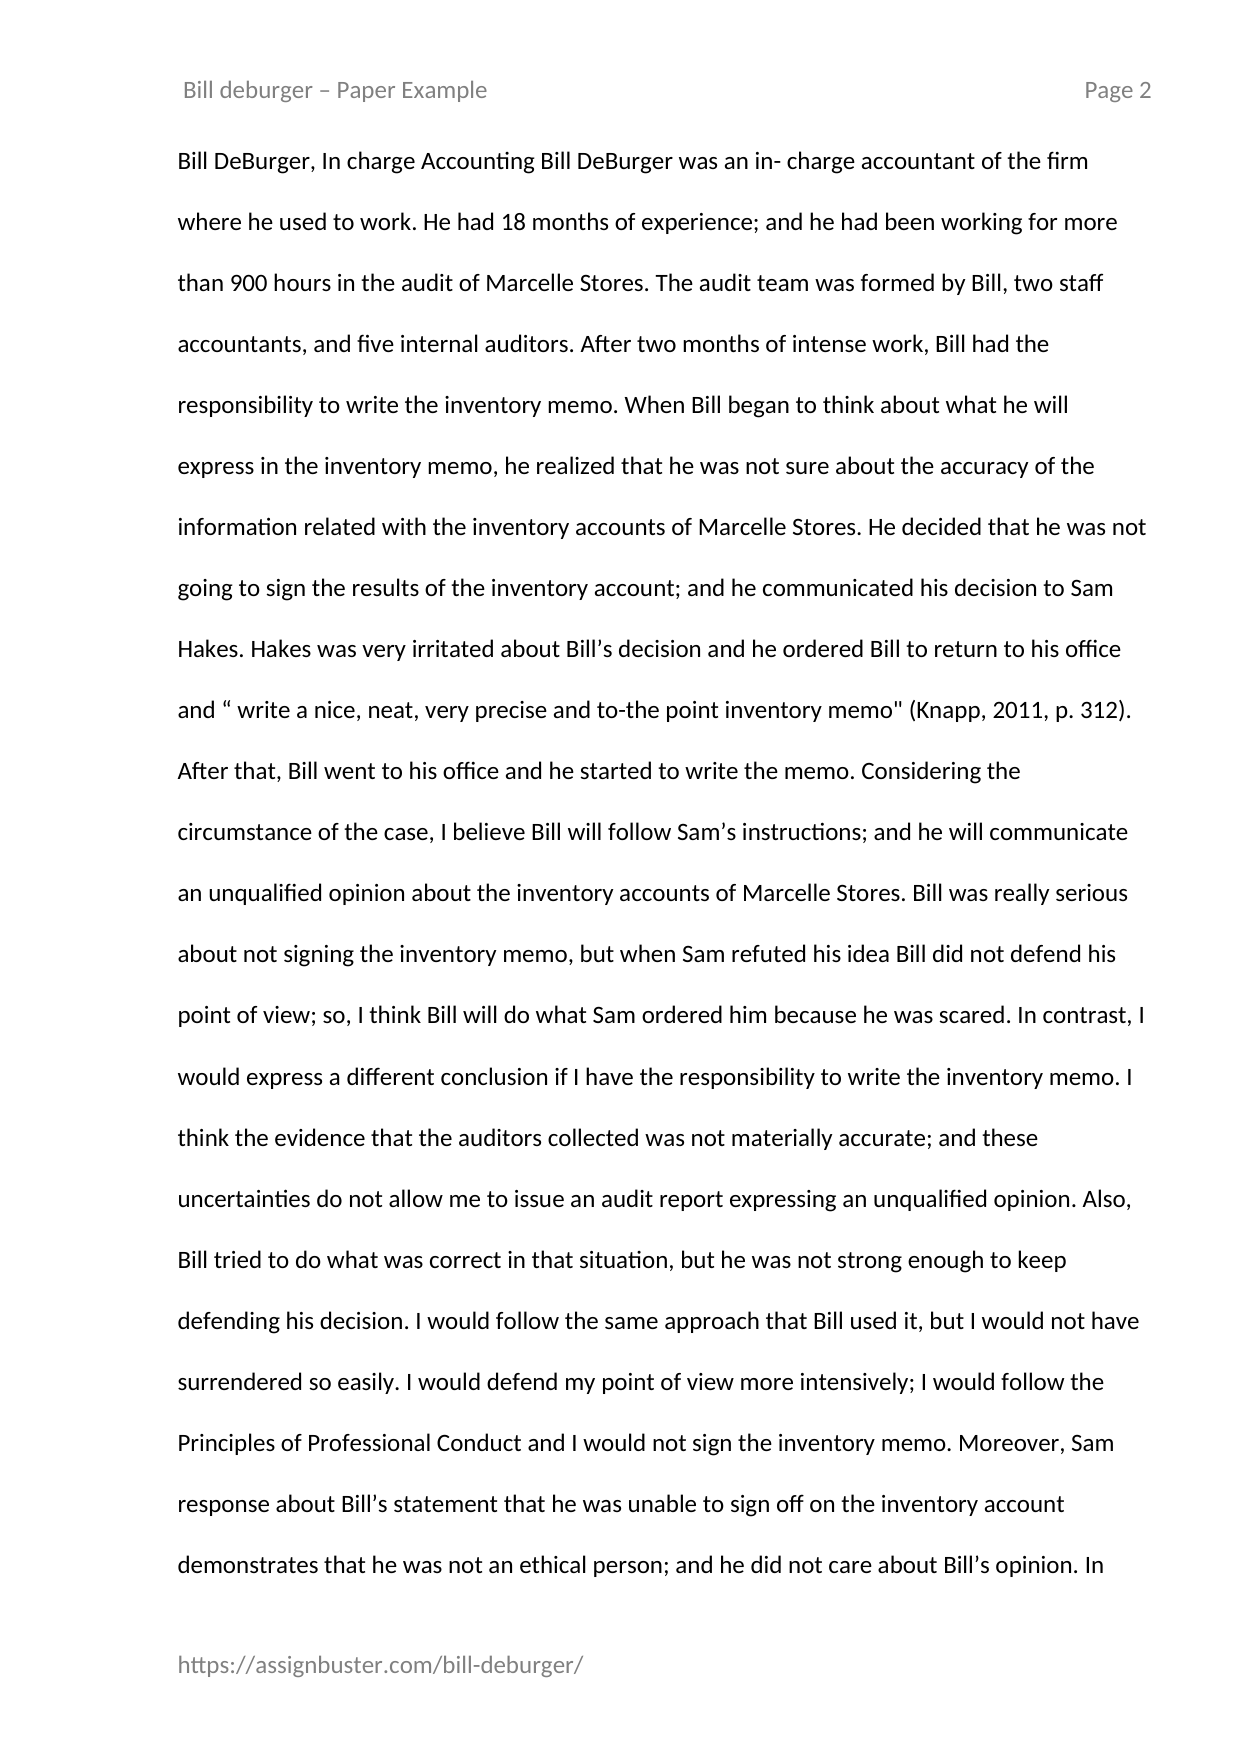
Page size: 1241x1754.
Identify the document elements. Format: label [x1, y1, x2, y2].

text [177, 145, 1152, 1579]
